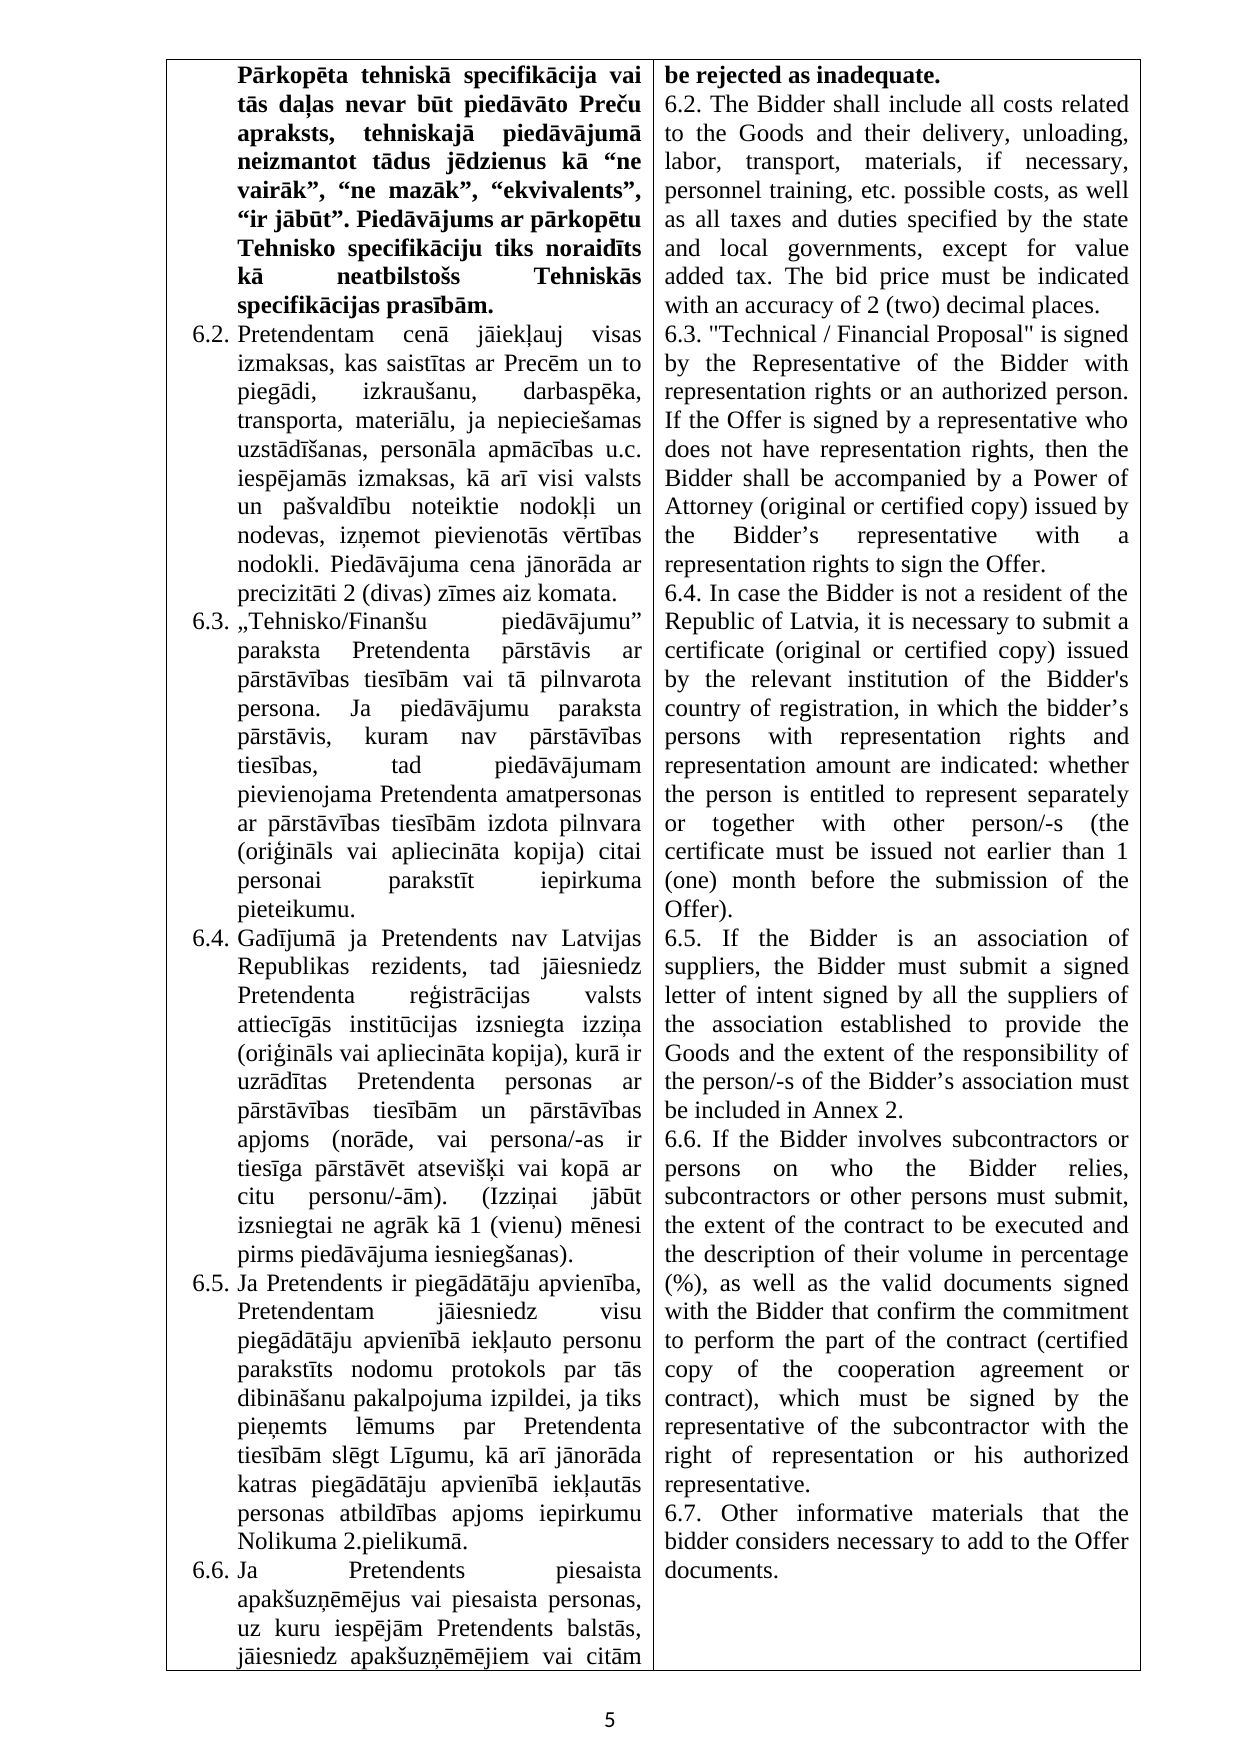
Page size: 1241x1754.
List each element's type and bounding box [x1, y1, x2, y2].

table_header [654, 60, 1140, 1670]
table_header [167, 60, 653, 1670]
